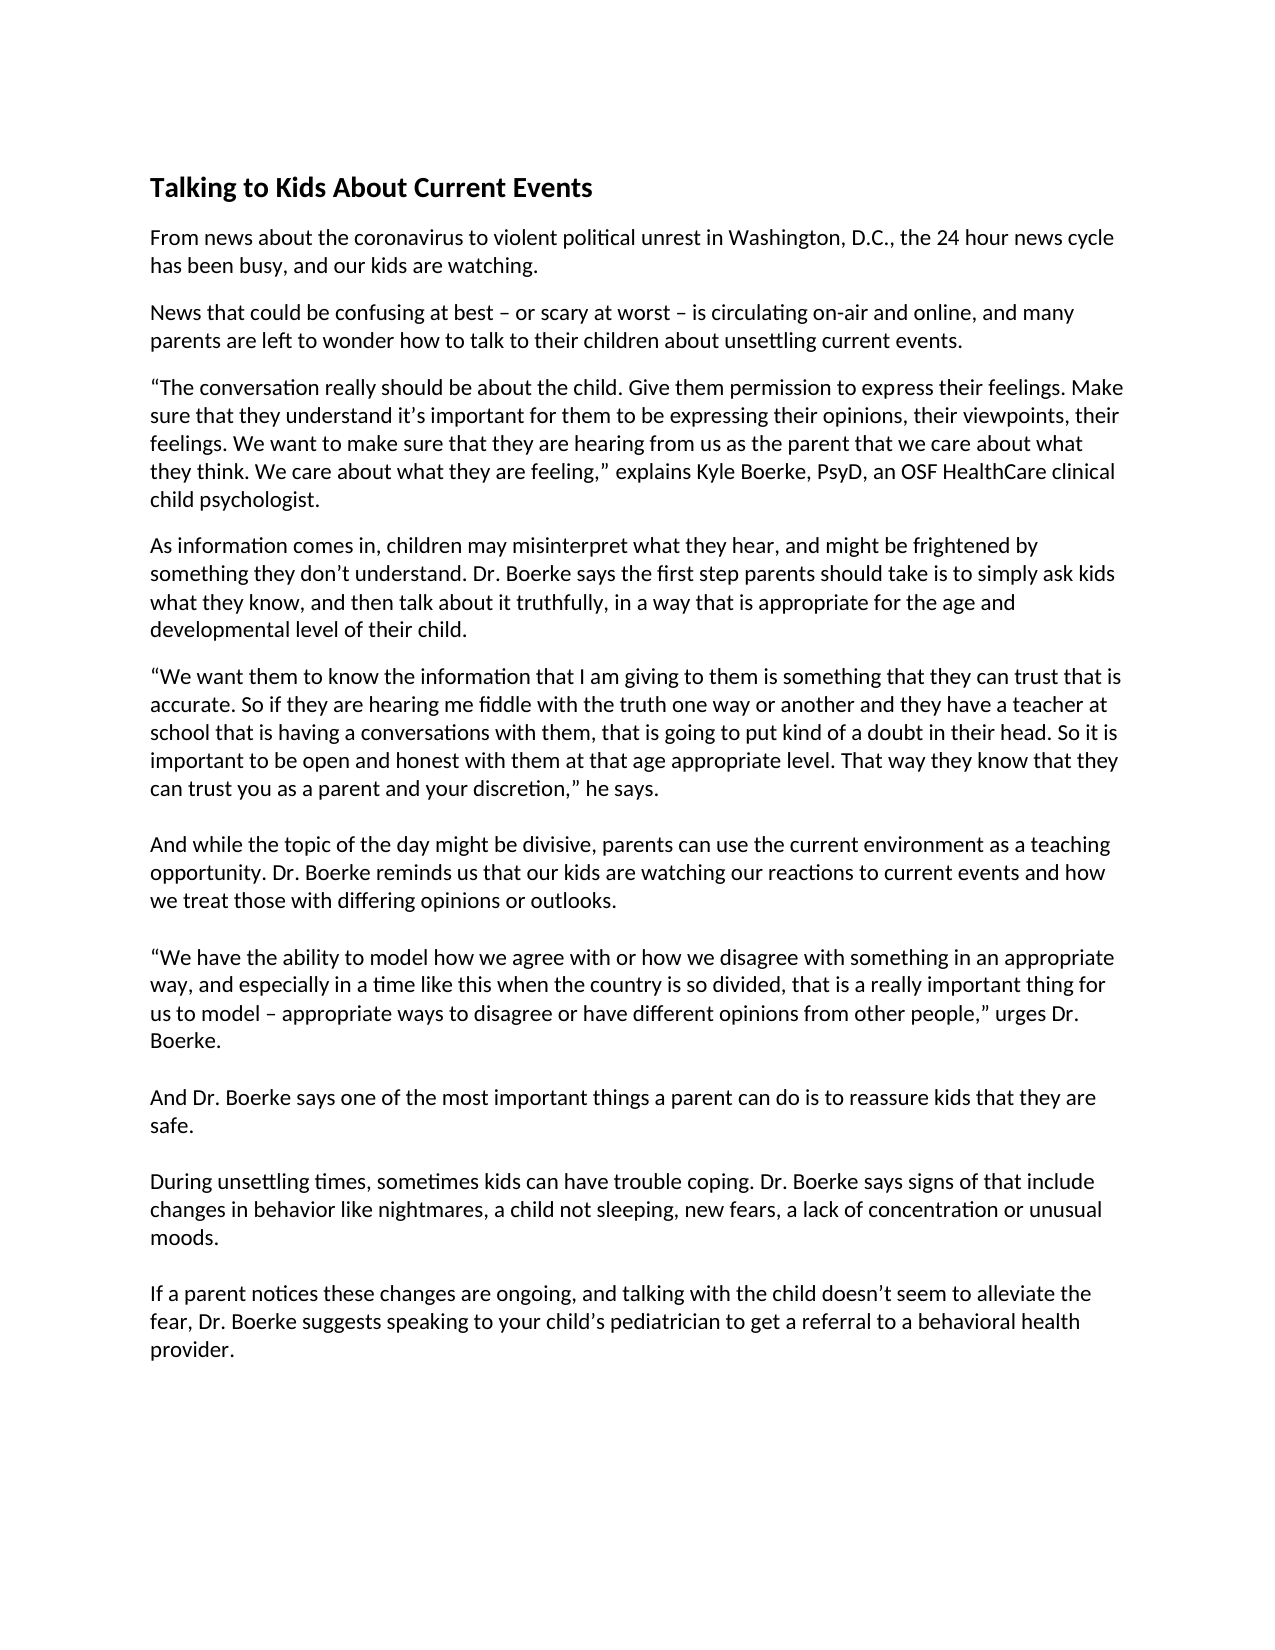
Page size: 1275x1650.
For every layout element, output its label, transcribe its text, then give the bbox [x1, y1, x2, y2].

text News that could be confusing at best – or scary at worst – is circulating on-air and online, and many parents are left to wonder how to talk to their children about unsettling current events. [150, 298, 1125, 354]
text If a parent notices these changes are ongoing, and talking with the child doesn’t seem to alleviate the fear, Dr. Boerke suggests speaking to your child’s pediatrician to get a referral to a behavioral health provider. [150, 1279, 1125, 1363]
text Talking to Kids About Current Events [150, 169, 1125, 204]
text “The conversation really should be about the child. Give them permission to express their feelings. Make sure that they understand it’s important for them to be expressing their opinions, their viewpoints, their feelings. We want to make sure that they are hearing from us as the parent that we care about what they think. We care about what they are feeling,” explains Kyle Boerke, PsyD, an OSF HealthCare clinical child psychologist. [150, 373, 1125, 513]
text From news about the coronavirus to violent political unrest in Washington, D.C., the 24 hour news cycle has been busy, and our kids are watching. [150, 223, 1125, 279]
text And Dr. Boerke says one of the most important things a parent can do is to reassure kids that they are safe. [194, 1083, 1125, 1139]
text And while the topic of the day might be divisive, parents can use the current environment as a teaching opportunity. Dr. Boerke reminds us that our kids are watching our reactions to current events and how we treat those with differing opinions or outlooks. [150, 831, 1125, 914]
text During unsettling times, sometimes kids can have trouble coping. Dr. Boerke says signs of that include changes in behavior like nightmares, a child not sleeping, new fears, a lack of concentration or unusual moods. [150, 1167, 1125, 1251]
text “We want them to know the information that I am giving to them is something that they can trust that is accurate. So if they are hearing me fiddle with the truth one way or another and they have a teacher at school that is having a conversations with them, that is going to put kind of a doubt in their head. So it is important to be open and honest with them at that age appropriate level. That way they know that they can trust you as a parent and your discretion,” he says. [150, 662, 1125, 802]
text “We have the ability to model how we agree with or how we disagree with something in an appropriate way, and especially in a time like this when the country is so divided, that is a really important thing for us to model – appropriate ways to disagree or have different opinions from other people,” urges Dr. Boerke. [150, 943, 1125, 1055]
text As information comes in, children may misinterpret what they hear, and might be frightened by something they don’t understand. Dr. Boerke says the first step parents should take is to simply ask kids what they know, and then talk about it truthfully, in a way that is appropriate for the age and developmental level of their child. [150, 532, 1125, 644]
